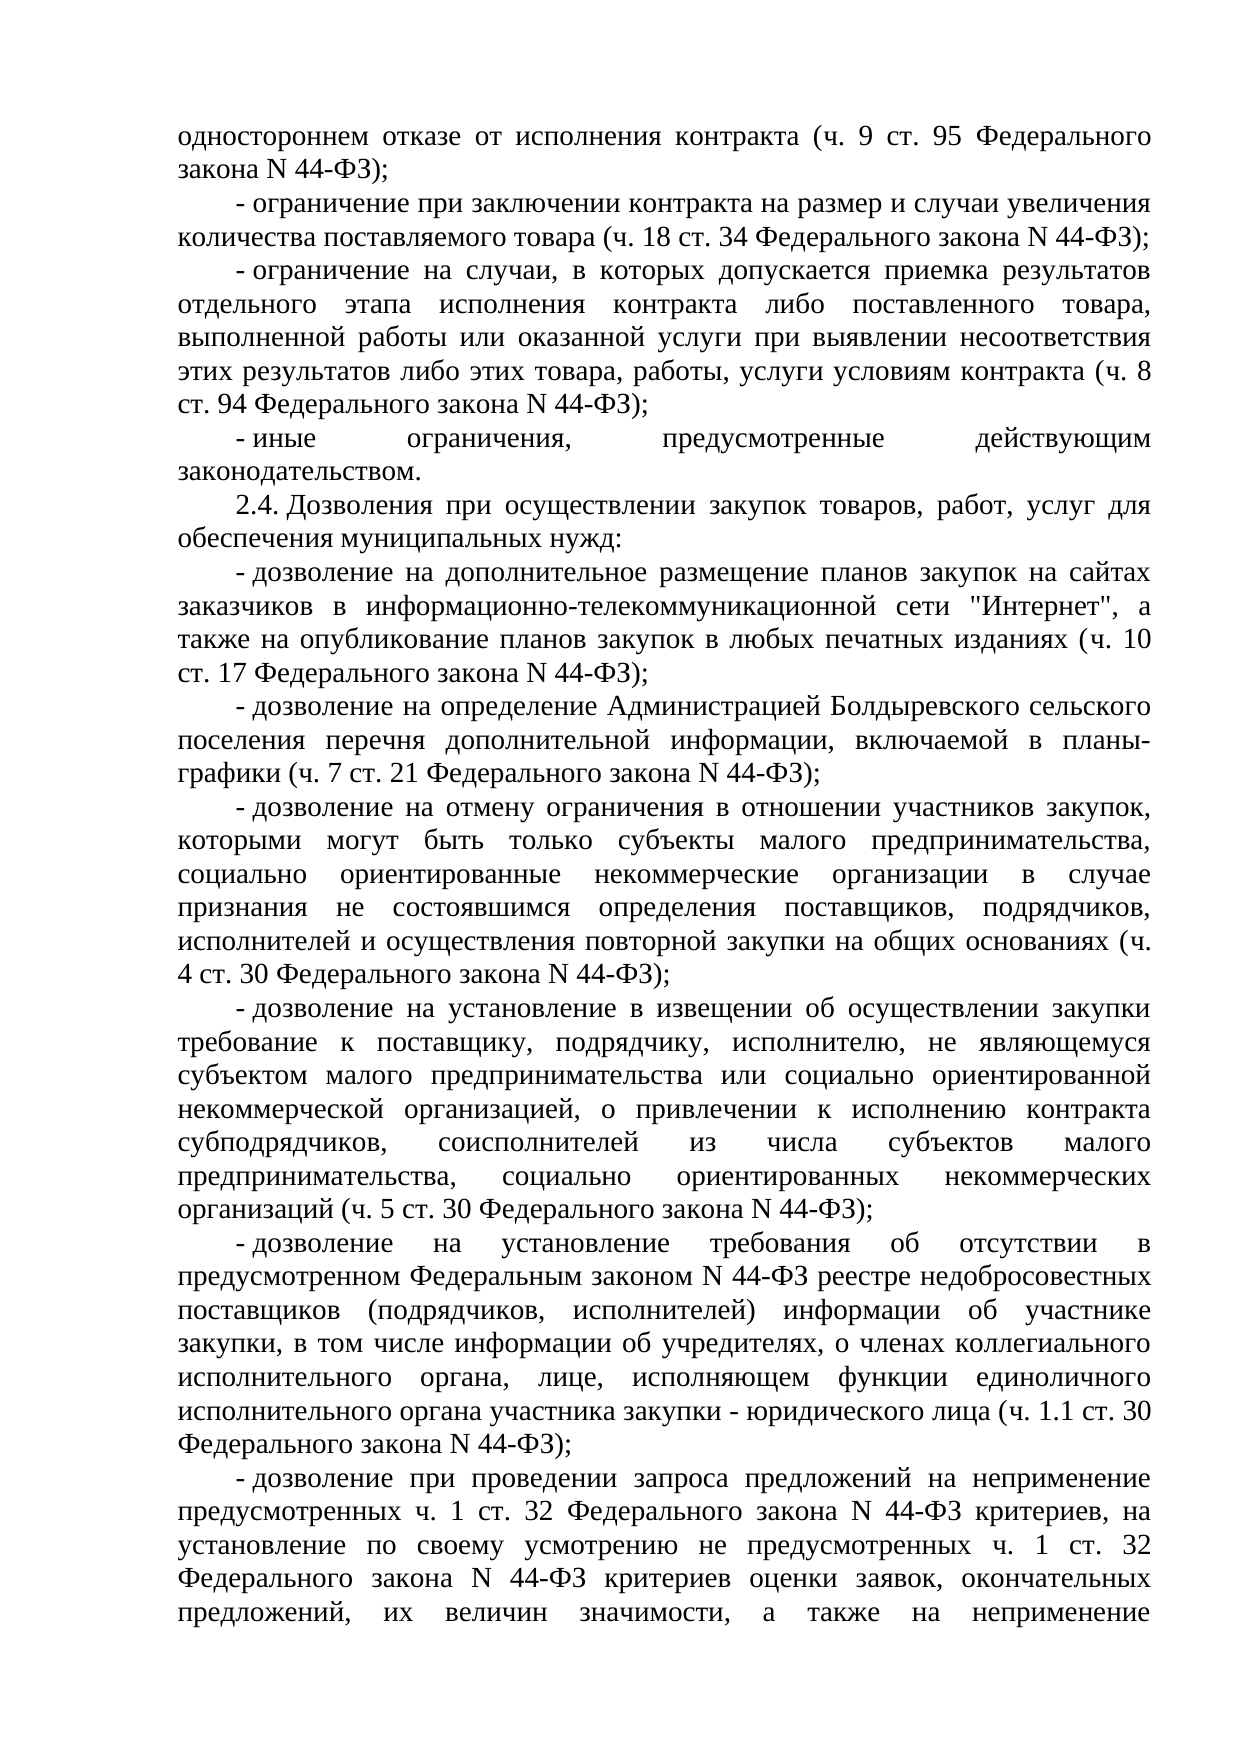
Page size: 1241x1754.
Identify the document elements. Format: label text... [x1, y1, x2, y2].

text - ограничение на случаи, в которых допускается приемка результатов отдельного этапа исполнения контракта либо поставленного товара, выполненной работы или оказанной услуги при выявлении несоответствия этих результатов либо этих товара, работы, услуги условиям контракта (ч. 8 ст. 94 Федерального закона N 44-ФЗ); [177, 252, 1152, 420]
text - дозволение на установление в извещении об осуществлении закупки требование к поставщику, подрядчику, исполнителю, не являющемуся субъектом малого предпринимательства или социально ориентированной некоммерческой организацией, о привлечении к исполнению контракта субподрядчиков, соисполнителей из числа субъектов малого предпринимательства, социально ориентированных некоммерческих организаций (ч. 5 ст. 30 Федерального закона N 44-ФЗ); [177, 990, 1152, 1225]
text - дозволение на дополнительное размещение планов закупок на сайтах заказчиков в информационно-телекоммуникационной сети "Интернет", а также на опубликование планов закупок в любых печатных изданиях (ч. 10 ст. 17 Федерального закона N 44-ФЗ); [177, 554, 1152, 688]
text - дозволение на определение Администрацией Болдыревского сельского поселения перечня дополнительной информации, включаемой в планы-графики (ч. 7 ст. 21 Федерального закона N 44-ФЗ); [177, 688, 1152, 789]
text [177, 118, 1152, 185]
text - дозволение на отмену ограничения в отношении участников закупок, которыми могут быть только субъекты малого предпринимательства, социально ориентированные некоммерческие организации в случае признания не состоявшимся определения поставщиков, подрядчиков, исполнителей и осуществления повторной закупки на общих основаниях (ч. 4 ст. 30 Федерального закона N 44-ФЗ); [177, 789, 1152, 990]
text - дозволение на установление требования об отсутствии в предусмотренном Федеральным законом N 44-ФЗ реестре недобросовестных поставщиков (подрядчиков, исполнителей) информации об участнике закупки, в том числе информации об учредителях, о членах коллегиального исполнительного органа, лице, исполняющем функции единоличного исполнительного органа участника закупки - юридического лица (ч. 1.1 ст. 30 Федерального закона N 44-ФЗ); [177, 1225, 1152, 1460]
text 2.4. Дозволения при осуществлении закупок товаров, работ, услуг для обеспечения муниципальных нужд: [177, 487, 1152, 554]
text - иные ограничения, предусмотренные действующим законодательством. [177, 420, 1152, 487]
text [177, 1460, 1152, 1627]
text - ограничение при заключении контракта на размер и случаи увеличения количества поставляемого товара (ч. 18 ст. 34 Федерального закона N 44-ФЗ); [177, 185, 1152, 252]
